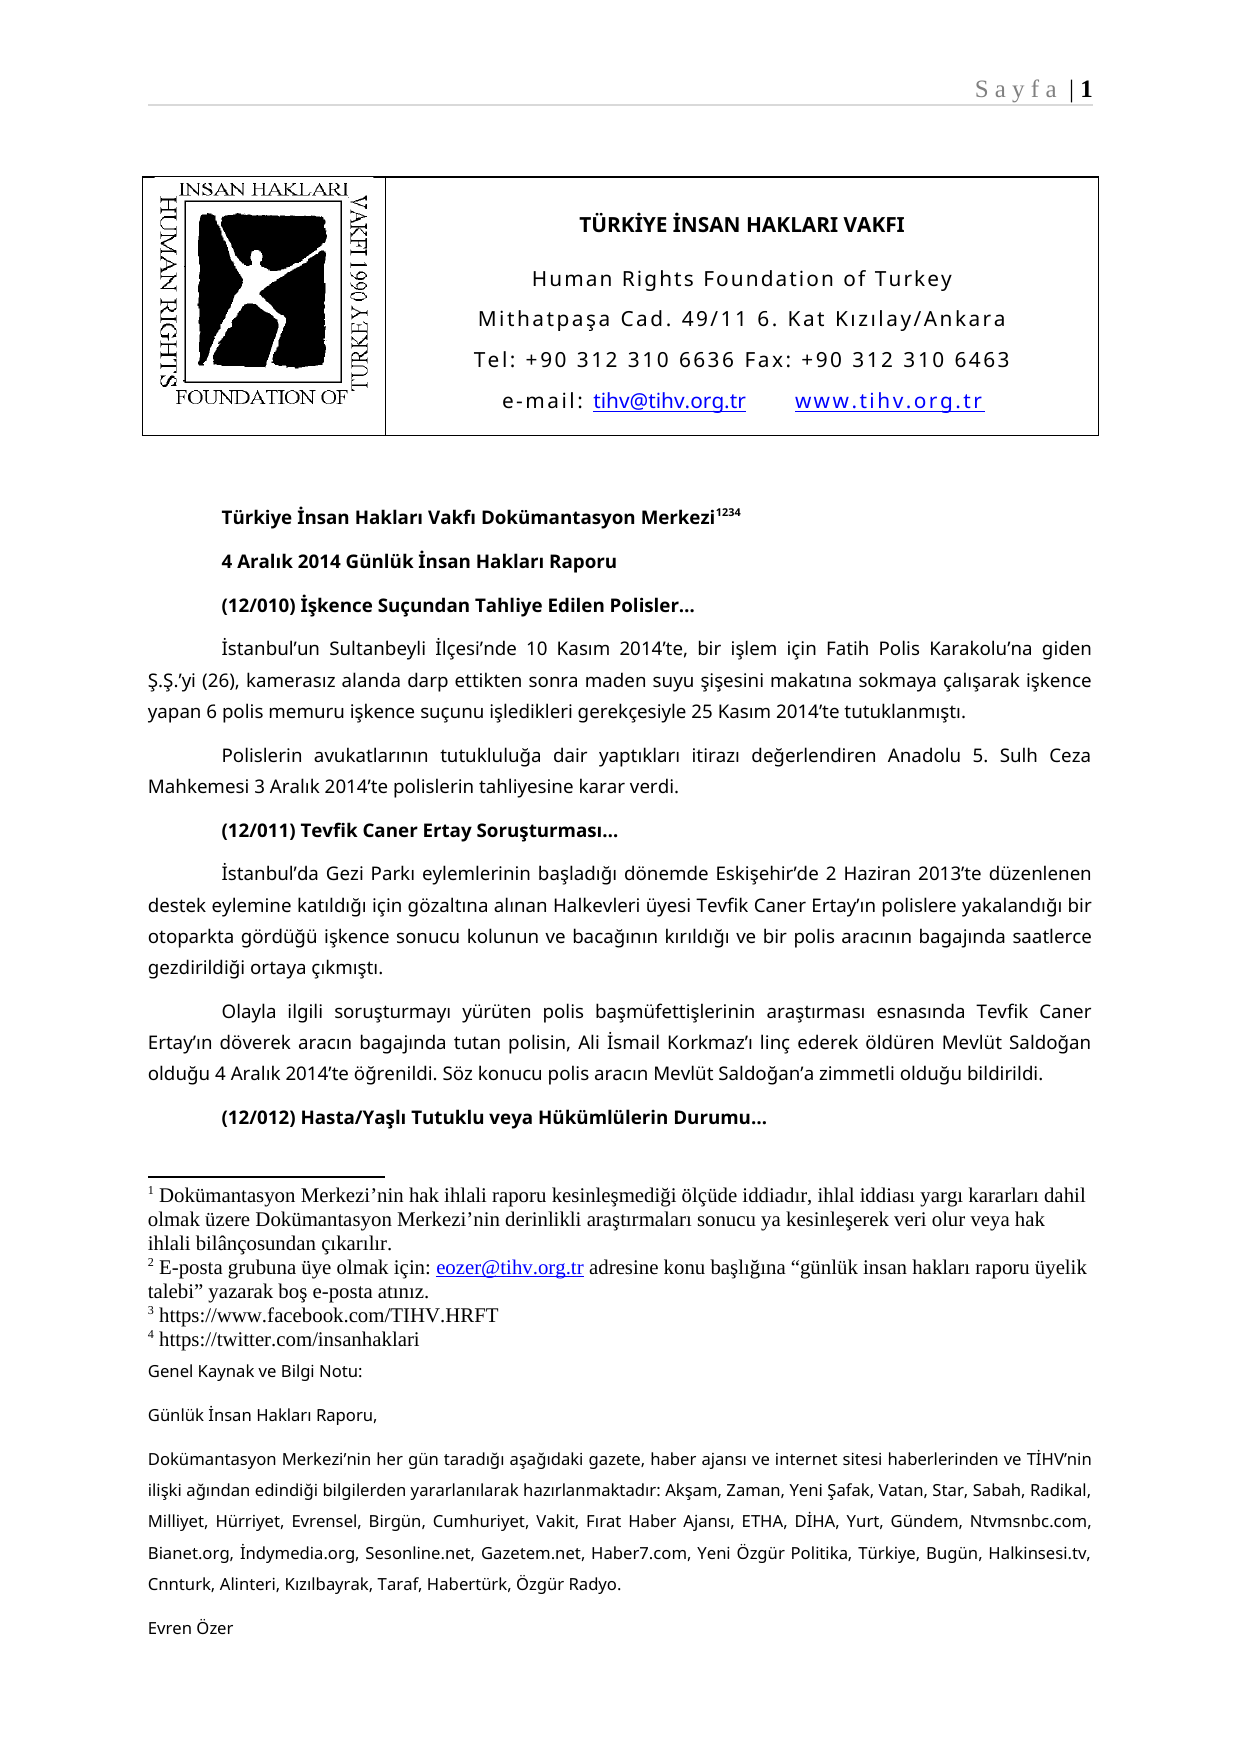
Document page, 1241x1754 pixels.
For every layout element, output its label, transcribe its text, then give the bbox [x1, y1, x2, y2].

table_header [143, 178, 385, 435]
text Türkiye İnsan Hakları Vakfı Dokümantasyon Merkezi [148, 499, 1093, 530]
text İstanbul’da Gezi Parkı eylemlerinin başladığı dönemde Eskişehir’de 2 Haziran 2013’te düzenlenen destek eylemine katıldığı için gözaltına alınan Halkevleri üyesi Tevfik Caner Ertay’ın polislere yakalandığı bir otoparkta gördüğü işkence sonucu kolunun ve bacağının kırıldığı ve bir polis aracının bagajında saatlerce gezdirildiği ortaya çıkmıştı. [148, 855, 1093, 980]
text (12/012) Hasta/Yaşlı Tutuklu veya Hükümlülerin Durumu… [148, 1099, 1093, 1130]
text (12/011) Tevfik Caner Ertay Soruşturması… [148, 811, 1093, 842]
text 4 Aralık 2014 Günlük İnsan Hakları Raporu [148, 542, 1093, 574]
text Olayla ilgili soruşturmayı yürüten polis başmüfettişlerinin araştırması esnasında Tevfik Caner Ertay’ın döverek aracın bagajında tutan polisin, Ali İsmail Korkmaz’ı linç ederek öldüren Mevlüt Saldoğan olduğu 4 Aralık 2014’te öğrenildi. Söz konucu polis aracın Mevlüt Saldoğan’a zimmetli olduğu bildirildi. [148, 992, 1093, 1086]
text İstanbul’un Sultanbeyli İlçesi’nde 10 Kasım 2014’te, bir işlem için Fatih Polis Karakolu’na giden Ş.Ş.’yi (26), kamerasız alanda darp ettikten sonra maden suyu şişesini makatına sokmaya çalışarak işkence yapan 6 polis memuru işkence suçunu işledikleri gerekçesiyle 25 Kasım 2014’te tutuklanmıştı. [148, 630, 1093, 724]
text Polislerin avukatlarının tutukluluğa dair yaptıkları itirazı değerlendiren Anadolu 5. Sulh Ceza Mahkemesi 3 Aralık 2014’te polislerin tahliyesine karar verdi. [148, 736, 1093, 799]
text (12/010) İşkence Suçundan Tahliye Edilen Polisler… [148, 586, 1093, 617]
table_header TÜRKİYE İNSAN HAKLARI VAKFI Human Rights Foundation of Turkey Mithatpaşa Cad. 49/11 6. Kat Kızılay/Ankara Tel: +90 312 310 6636 Fax: +90 312 310 6463 e-mail: tihv@tihv.org.tr www.tihv.org.tr [386, 178, 1098, 435]
